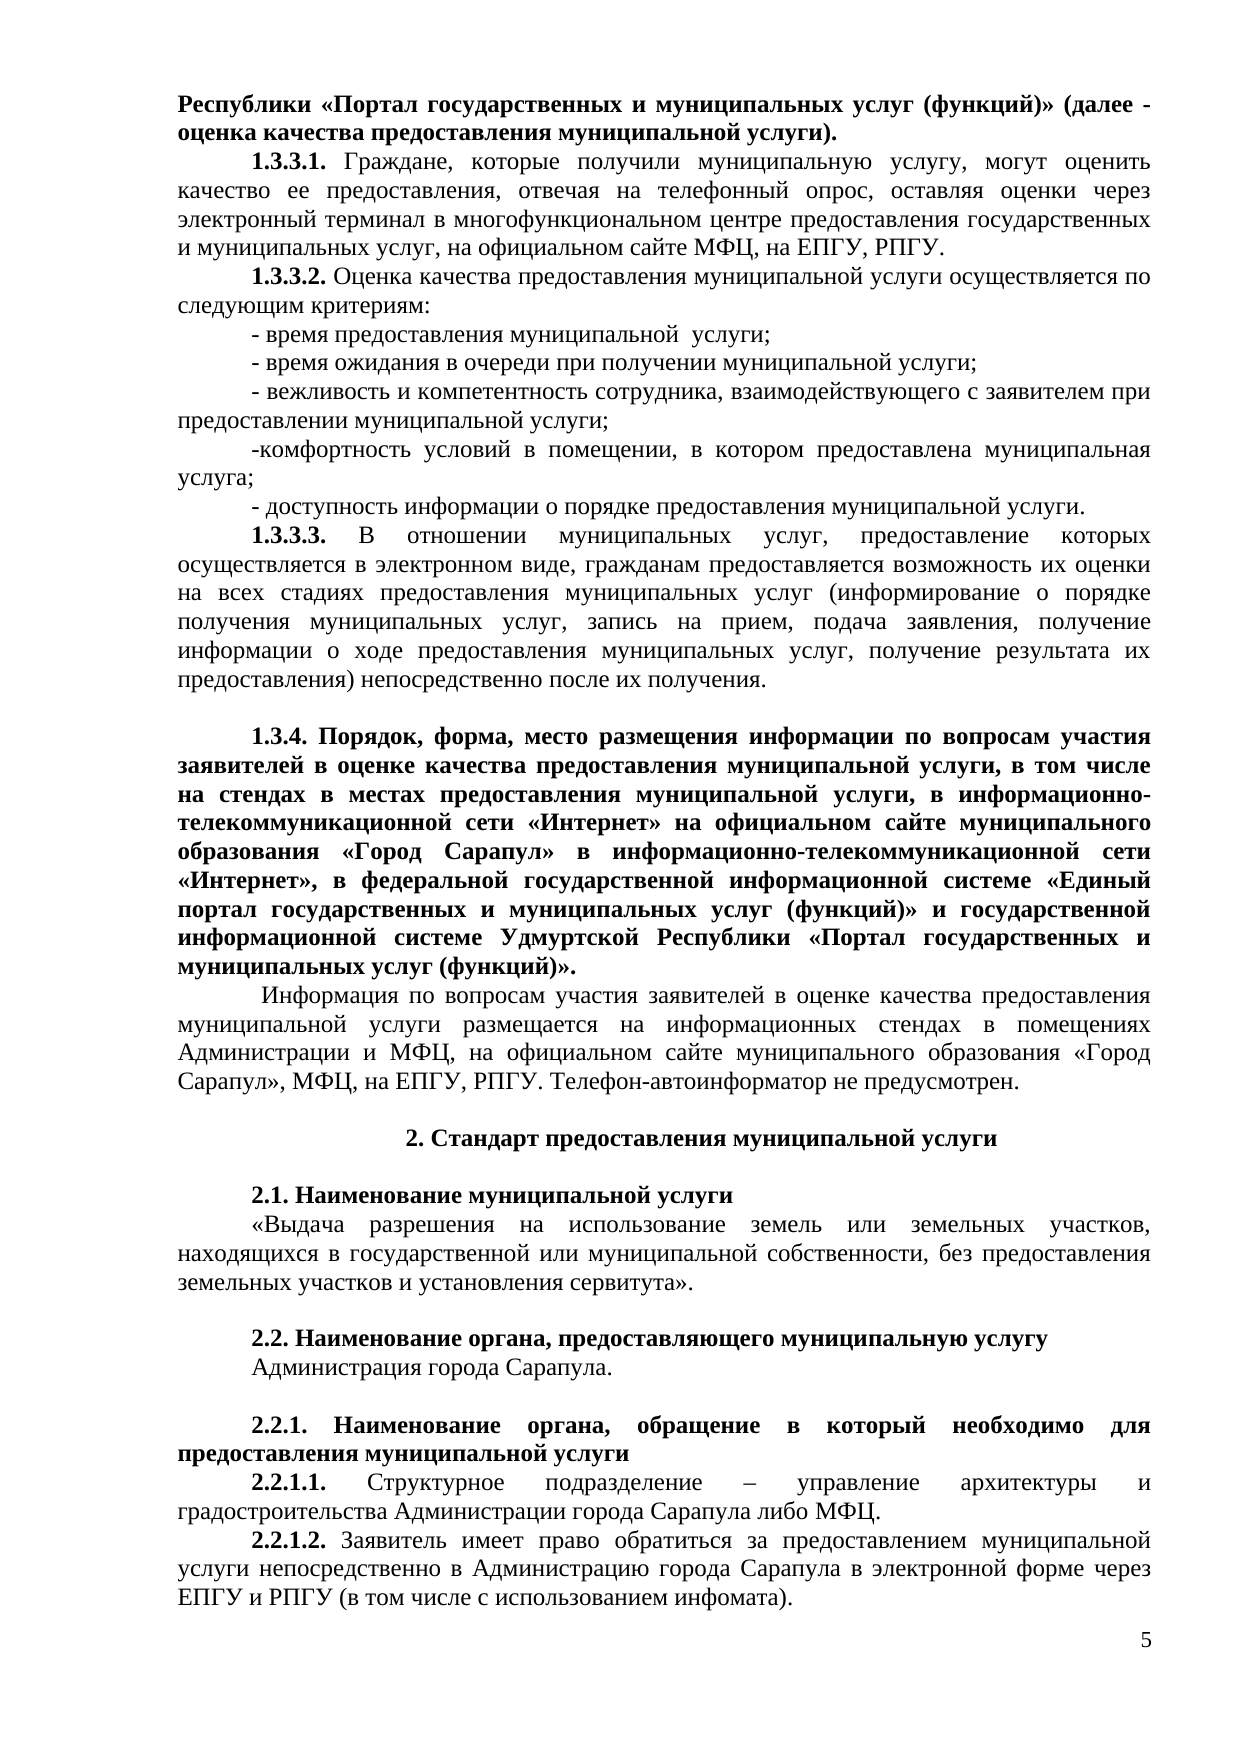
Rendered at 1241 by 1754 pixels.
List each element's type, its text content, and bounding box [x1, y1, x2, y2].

list 1.3.3.1. Граждане, которые получили муниципальную услугу, могут оценить качество ее предоставления, отвечая на телефонный опрос, оставляя оценки через электронный терминал в многофункциональном центре предоставления государственных и муниципальных услуг, на официальном сайте МФЦ, на ЕПГУ, РПГУ. [177, 146, 1152, 261]
list Информация по вопросам участия заявителей в оценке качества предоставления муниципальной услуги размещается на информационных стендах в помещениях Администрации и МФЦ, на официальном сайте муниципального образования «Город Сарапул», МФЦ, на ЕПГУ, РПГУ. Телефон-автоинформатор не предусмотрен. [177, 980, 1152, 1095]
list 1.3.3.2. Оценка качества предоставления муниципальной услуги осуществляется по следующим критериям: [177, 261, 1152, 319]
list - вежливость и компетентность сотрудника, взаимодействующего с заявителем при предоставлении муниципальной услуги; [177, 376, 1152, 434]
text 2.2.1. Наименование органа, обращение в который необходимо для предоставления муниципальной услуги [177, 1410, 1152, 1467]
text 2.2.1.1. Структурное подразделение – управление архитектуры и градостроительства Администрации города Сарапула либо МФЦ. [177, 1467, 1152, 1525]
text 2.2. Наименование органа, предоставляющего муниципальную услугу [177, 1323, 1152, 1352]
list 1.3.4. Порядок, форма, место размещения информации по вопросам участия заявителей в оценке качества предоставления муниципальной услуги, в том числе на стендах в местах предоставления муниципальной услуги, в информационно-телекоммуникационной сети «Интернет» на официальном сайте муниципального образования «Город Сарапул» в информационно-телекоммуникационной сети «Интернет», в федеральной государственной информационной системе «Единый портал государственных и муниципальных услуг (функций)» и государственной информационной системе Удмуртской Республики «Портал государственных и муниципальных услуг (функций)». [177, 721, 1152, 980]
list - время ожидания в очереди при получении муниципальной услуги; [177, 347, 1152, 376]
list -комфортность условий в помещении, в котором предоставлена муниципальная услуга; [177, 434, 1152, 491]
list - время предоставления муниципальной услуги; [177, 319, 1152, 347]
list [177, 89, 1152, 146]
list 1.3.3.3. В отношении муниципальных услуг, предоставление которых осуществляется в электронном виде, гражданам предоставляется возможность их оценки на всех стадиях предоставления муниципальных услуг (информирование о порядке получения муниципальных услуг, запись на прием, подача заявления, получение информации о ходе предоставления муниципальных услуг, получение результата их предоставления) непосредственно после их получения. [177, 520, 1152, 692]
text Администрация города Сарапула. [177, 1352, 1152, 1381]
list - доступность информации о порядке предоставления муниципальной услуги. [177, 491, 1152, 520]
text «Выдача разрешения на использование земель или земельных участков, находящихся в государственной или муниципальной собственности, без предоставления земельных участков и установления сервитута». [177, 1209, 1152, 1295]
text 2. Стандарт предоставления муниципальной услуги [177, 1123, 1152, 1152]
text 2.2.1.2. Заявитель имеет право обратиться за предоставлением муниципальной услуги непосредственно в Администрацию города Сарапула в электронной форме через ЕПГУ и РПГУ (в том числе с использованием инфомата). [177, 1525, 1152, 1611]
text 2.1. Наименование муниципальной услуги [177, 1180, 1152, 1209]
